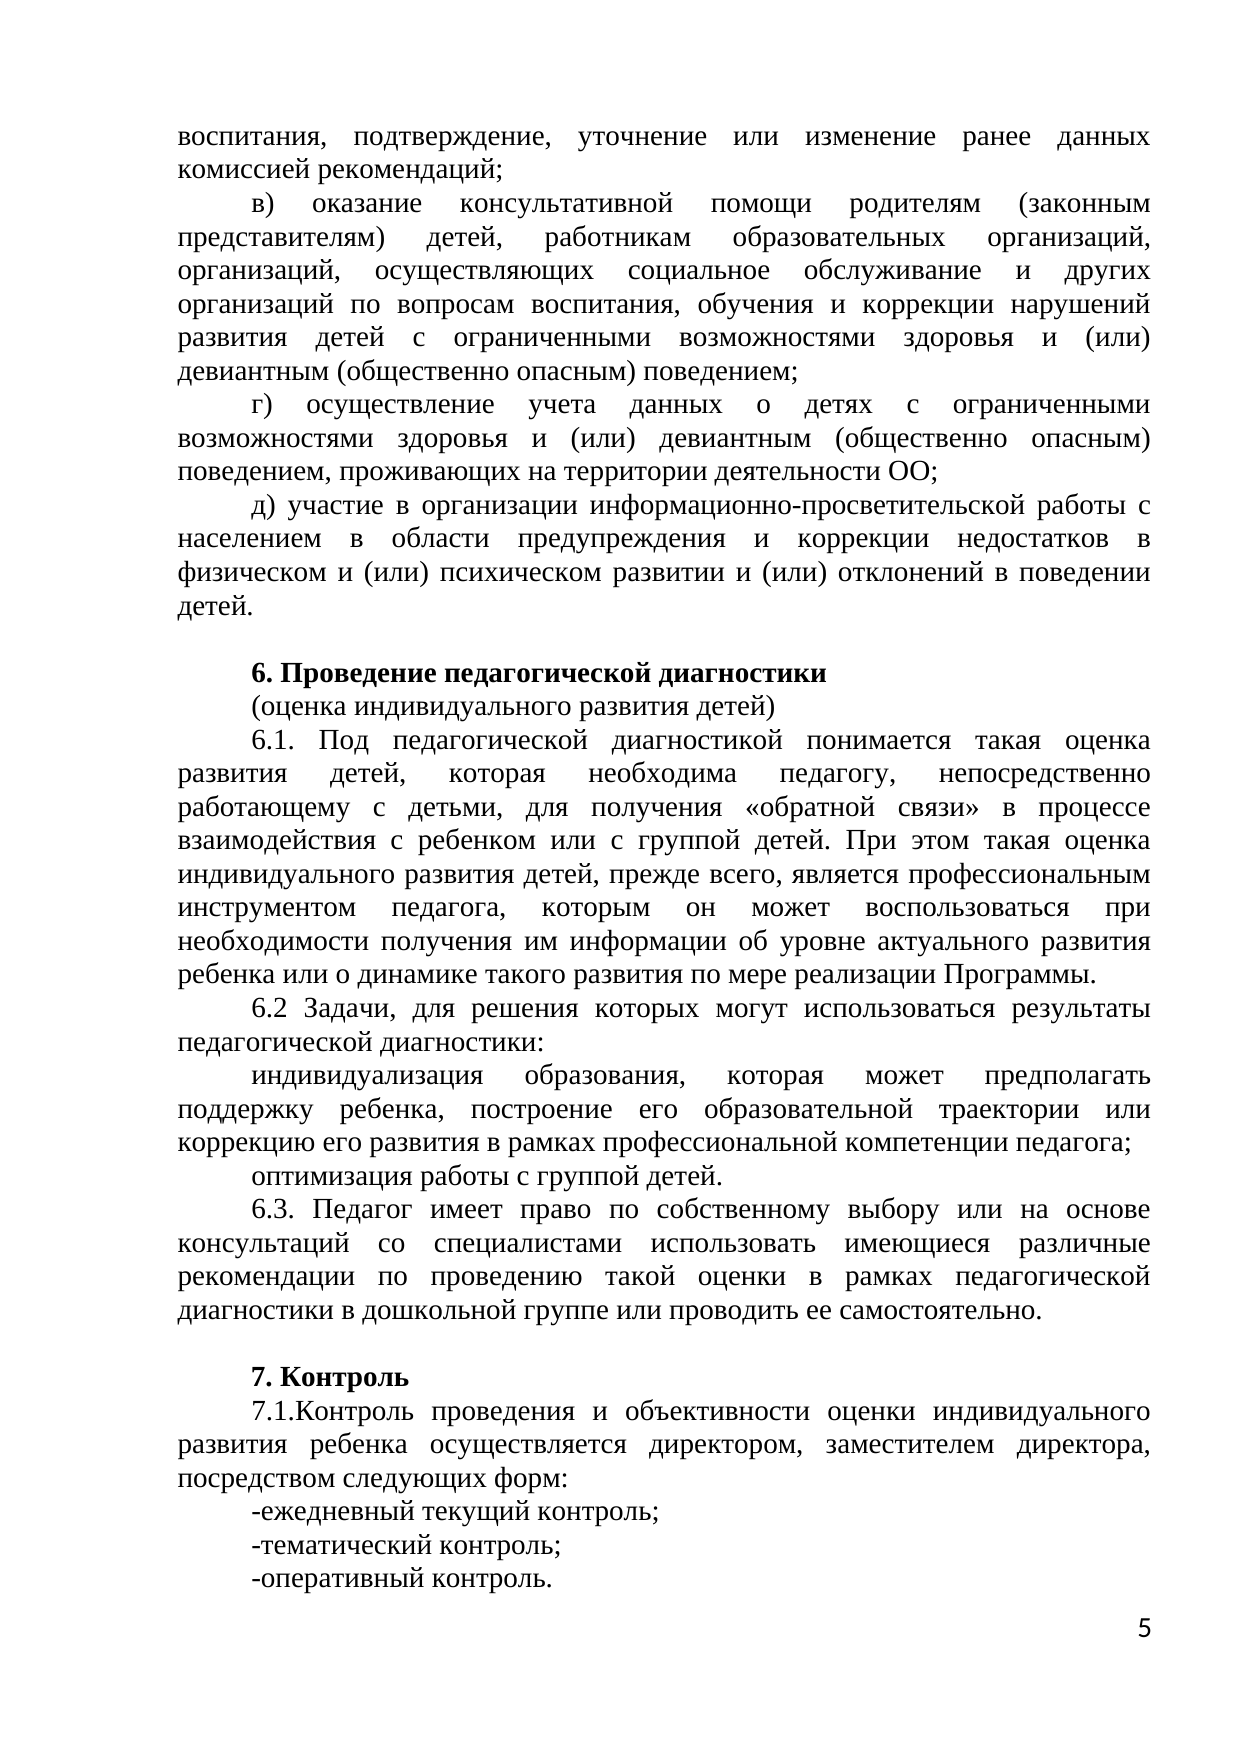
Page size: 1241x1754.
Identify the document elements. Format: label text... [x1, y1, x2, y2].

text 6.3. Педагог имеет право по собственному выбору или на основе консультаций со специалистами использовать имеющиеся различные рекомендации по проведению такой оценки в рамках педагогической диагностики в дошкольной группе или проводить ее самостоятельно. [177, 1191, 1152, 1326]
text 7.1.Контроль проведения и объективности оценки индивидуального развития ребенка осуществляется директором, заместителем директора, посредством следующих форм: [177, 1393, 1152, 1493]
text 6.1. Под педагогической диагностикой понимается такая оценка развития детей, которая необходима педагогу, непосредственно работающему с детьми, для получения «обратной связи» в процессе взаимодействия с ребенком или с группой детей. При этом такая оценка индивидуального развития детей, прежде всего, является профессиональным инструментом педагога, которым он может воспользоваться при необходимости получения им информации об уровне актуального развития ребенка или о динамике такого развития по мере реализации Программы. [177, 722, 1152, 990]
text -тематический контроль; [251, 1527, 1152, 1560]
text (оценка индивидуального развития детей) [177, 688, 1152, 722]
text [177, 118, 1152, 185]
text 6.2 Задачи, для решения которых могут использоваться результаты педагогической диагностики: [177, 990, 1152, 1057]
text д) участие в организации информационно-просветительской работы с населением в области предупреждения и коррекции недостатков в физическом и (или) психическом развитии и (или) отклонений в поведении детей. [177, 487, 1152, 621]
text оптимизация работы с группой детей. [177, 1158, 1152, 1191]
text в) оказание консультативной помощи родителям (законным представителям) детей, работникам образовательных организаций, организаций, осуществляющих социальное обслуживание и других организаций по вопросам воспитания, обучения и коррекции нарушений развития детей с ограниченными возможностями здоровья и (или) девиантным (общественно опасным) поведением; [177, 185, 1152, 386]
text -ежедневный текущий контроль; [251, 1493, 1152, 1527]
text -оперативный контроль. [251, 1560, 1152, 1594]
text 7. Контроль [251, 1359, 1152, 1393]
text индивидуализация образования, которая может предполагать поддержку ребенка, построение его образовательной траектории или коррекцию его развития в рамках профессиональной компетенции педагога; [177, 1057, 1152, 1158]
text г) осуществление учета данных о детях с ограниченными возможностями здоровья и (или) девиантным (общественно опасным) поведением, проживающих на территории деятельности ОО; [177, 386, 1152, 487]
text 6. Проведение педагогической диагностики [177, 655, 1152, 688]
